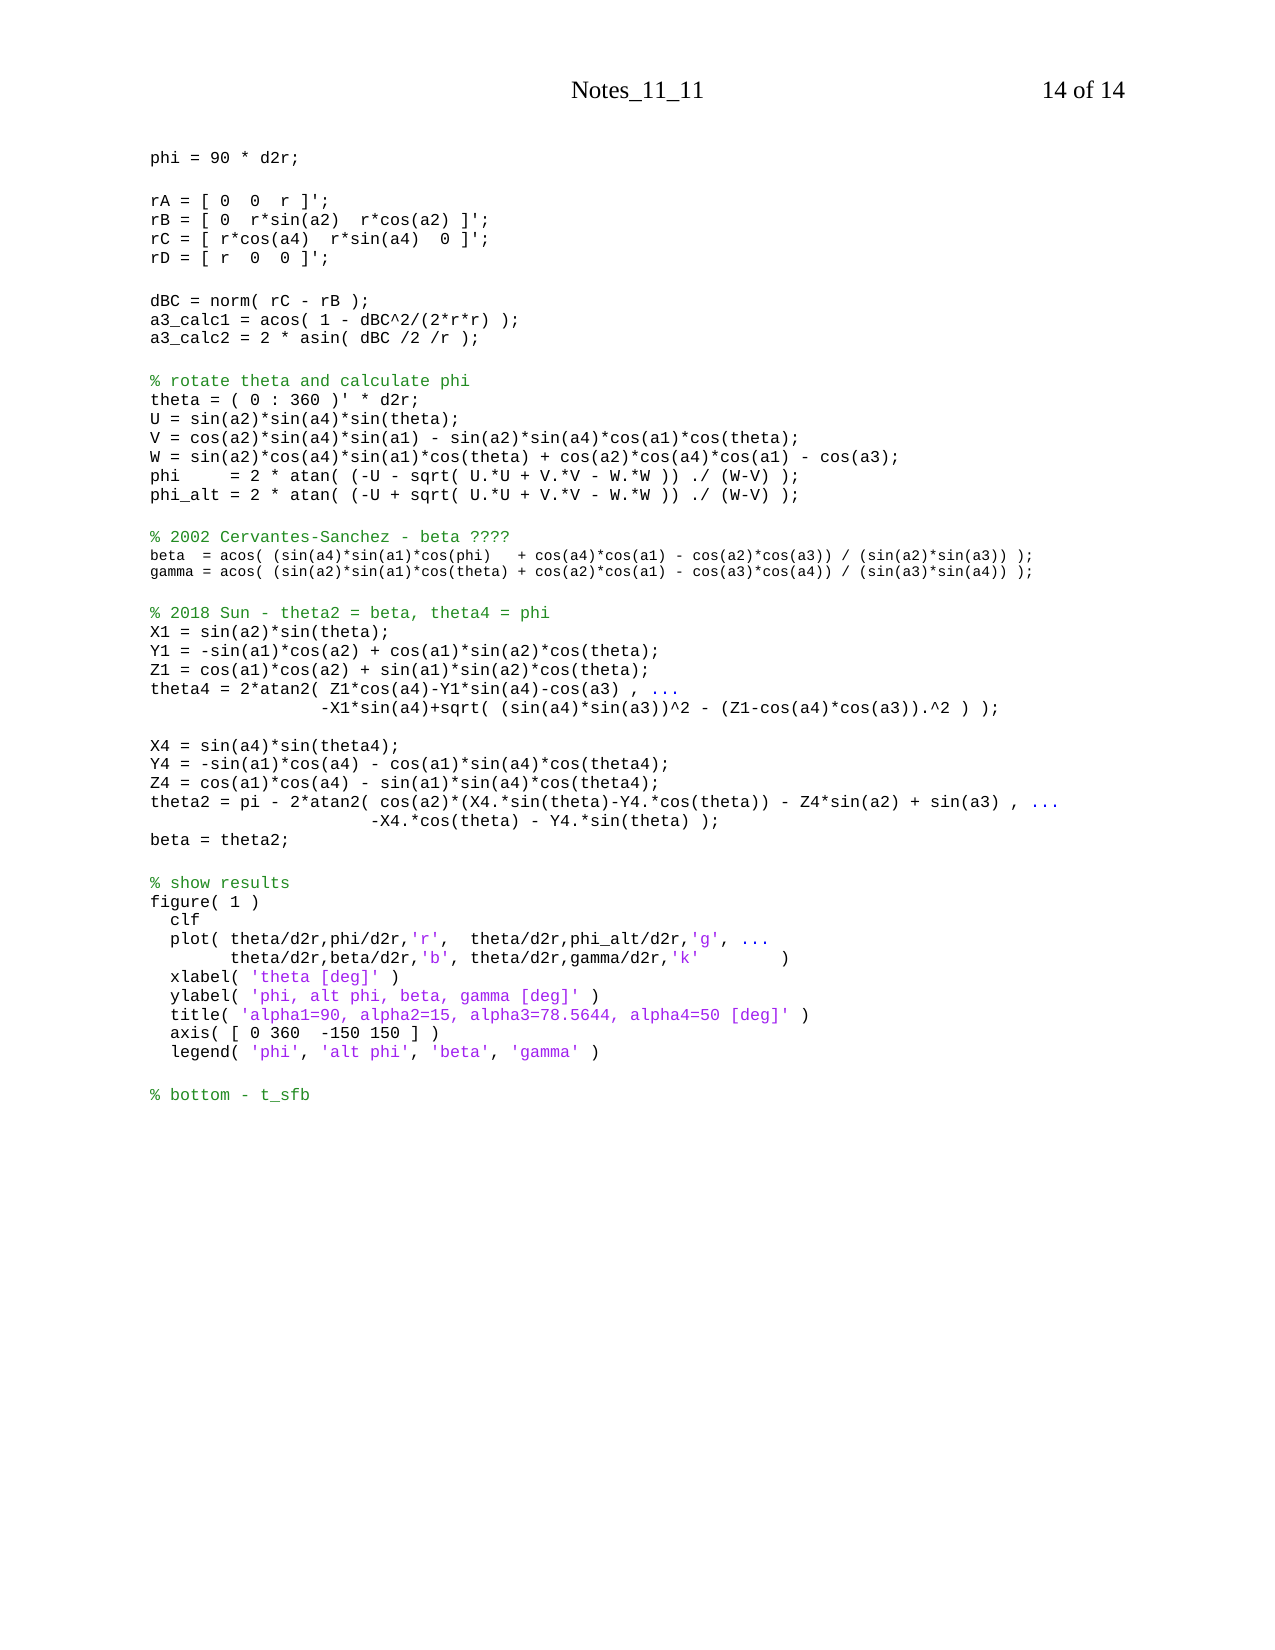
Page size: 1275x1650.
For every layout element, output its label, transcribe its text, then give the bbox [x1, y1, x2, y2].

text rC = [ r*cos(a4) r*sin(a4) 0 ]'; [150, 231, 1125, 249]
text a3_calc1 = acos( 1 - dBC^2/(2*r*r) ); [150, 311, 1125, 330]
text gamma = acos( (sin(a2)*sin(a1)*cos(theta) + cos(a2)*cos(a1) - cos(a3)*cos(a4)) / (sin(a3)*sin(a4)) ); [150, 564, 1125, 581]
text % show results [150, 874, 1125, 893]
text ylabel( 'phi, alt phi, beta, gamma [deg]' ) [150, 987, 1125, 1006]
text dBC = norm( rC - rB ); [150, 292, 1125, 311]
text beta = theta2; [150, 831, 1125, 850]
text plot( theta/d2r,phi/d2r,'r', theta/d2r,phi_alt/d2r,'g', ... [150, 931, 1125, 950]
text theta = ( 0 : 360 )' * d2r; [150, 392, 1125, 411]
text rA = [ 0 0 r ]'; [150, 193, 1125, 212]
text axis( [ 0 360 -150 150 ] ) [150, 1025, 1125, 1044]
text a3_calc2 = 2 * asin( dBC /2 /r ); [150, 330, 1125, 349]
text V = cos(a2)*sin(a4)*sin(a1) - sin(a2)*sin(a4)*cos(a1)*cos(theta); [150, 429, 1125, 448]
text beta = acos( (sin(a4)*sin(a1)*cos(phi) + cos(a4)*cos(a1) - cos(a2)*cos(a3)) / (sin(a2)*sin(a3)) ); [150, 548, 1125, 564]
text phi = 90 * d2r; [150, 150, 1125, 169]
text legend( 'phi', 'alt phi', 'beta', 'gamma' ) [150, 1044, 1125, 1063]
text W = sin(a2)*cos(a4)*sin(a1)*cos(theta) + cos(a2)*cos(a4)*cos(a1) - cos(a3); [150, 448, 1125, 467]
text Z1 = cos(a1)*cos(a2) + sin(a1)*sin(a2)*cos(theta); [150, 662, 1125, 681]
text clf [150, 912, 1125, 931]
text rD = [ r 0 0 ]'; [150, 249, 1125, 268]
text figure( 1 ) [150, 893, 1125, 912]
text -X4.*cos(theta) - Y4.*sin(theta) ); [150, 812, 1125, 831]
text phi = 2 * atan( (-U - sqrt( U.*U + V.*V - W.*W )) ./ (W-V) ); [150, 467, 1125, 486]
text xlabel( 'theta [deg]' ) [150, 968, 1125, 987]
text Z4 = cos(a1)*cos(a4) - sin(a1)*sin(a4)*cos(theta4); [150, 775, 1125, 794]
text X4 = sin(a4)*sin(theta4); [150, 737, 1125, 756]
text title( 'alpha1=90, alpha2=15, alpha3=78.5644, alpha4=50 [deg]' ) [150, 1006, 1125, 1025]
text Y4 = -sin(a1)*cos(a4) - cos(a1)*sin(a4)*cos(theta4); [150, 756, 1125, 775]
text % rotate theta and calculate phi [150, 373, 1125, 392]
text rB = [ 0 r*sin(a2) r*cos(a2) ]'; [150, 212, 1125, 231]
text theta2 = pi - 2*atan2( cos(a2)*(X4.*sin(theta)-Y4.*cos(theta)) - Z4*sin(a2) + sin(a3) , ... [150, 794, 1125, 812]
text % bottom - t_sfb [150, 1087, 1125, 1106]
text U = sin(a2)*sin(a4)*sin(theta); [150, 411, 1125, 429]
text phi_alt = 2 * atan( (-U + sqrt( U.*U + V.*V - W.*W )) ./ (W-V) ); [150, 486, 1125, 505]
text X1 = sin(a2)*sin(theta); [150, 624, 1125, 643]
text -X1*sin(a4)+sqrt( (sin(a4)*sin(a3))^2 - (Z1-cos(a4)*cos(a3)).^2 ) ); [150, 699, 1125, 718]
text Y1 = -sin(a1)*cos(a2) + cos(a1)*sin(a2)*cos(theta); [150, 643, 1125, 662]
text % 2018 Sun - theta2 = beta, theta4 = phi [150, 605, 1125, 624]
text theta/d2r,beta/d2r,'b', theta/d2r,gamma/d2r,'k' ) [150, 950, 1125, 968]
text % 2002 Cervantes-Sanchez - beta ???? [150, 529, 1125, 548]
text theta4 = 2*atan2( Z1*cos(a4)-Y1*sin(a4)-cos(a3) , ... [150, 681, 1125, 699]
